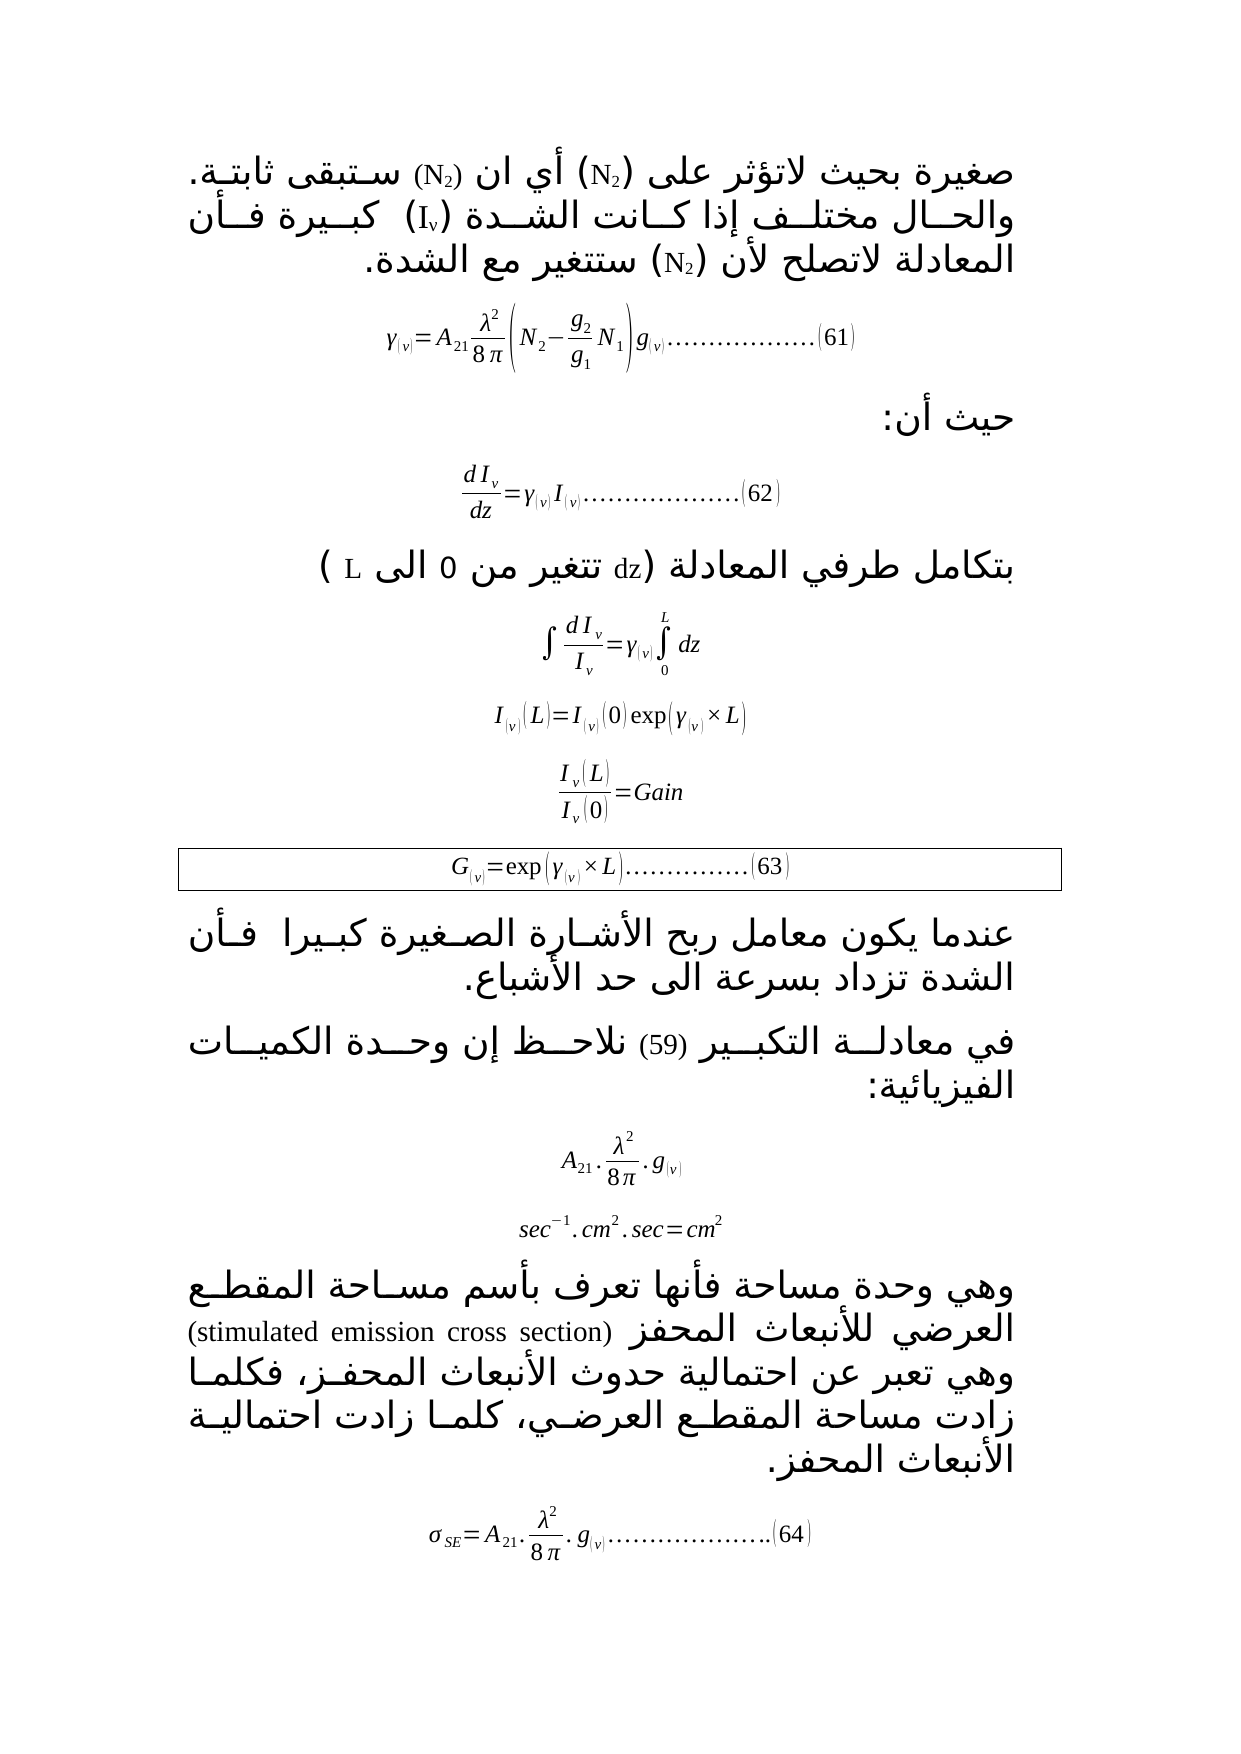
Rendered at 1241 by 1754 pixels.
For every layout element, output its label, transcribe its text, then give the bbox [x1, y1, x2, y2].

text بتكامل طرفي المعادلة (dz تتغير من 0 الى L ) [187, 544, 1015, 588]
text وهي وحدة مساحة فأنها تعرف بأسم مساحة المقطع العرضي للأنبعاث المحفز (stimulated emission cross section) وهي تعبر عن احتمالية حدوث الأنبعاث المحفز، فكلما زادت مساحة المقطع العرضي، كلما زادت احتمالية الأنبعاث المحفز. [187, 1263, 1015, 1481]
text في معادلة التكبير (59) نلاحظ إن وحدة الكميات الفيزيائية: [187, 1020, 1015, 1107]
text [187, 150, 1015, 281]
text عندما يكون معامل ربح الأشارة الصغيرة كبيرا فأن الشدة تزداد بسرعة الى حد الأشباع. [187, 912, 1015, 999]
text حيث أن: [187, 396, 1015, 439]
